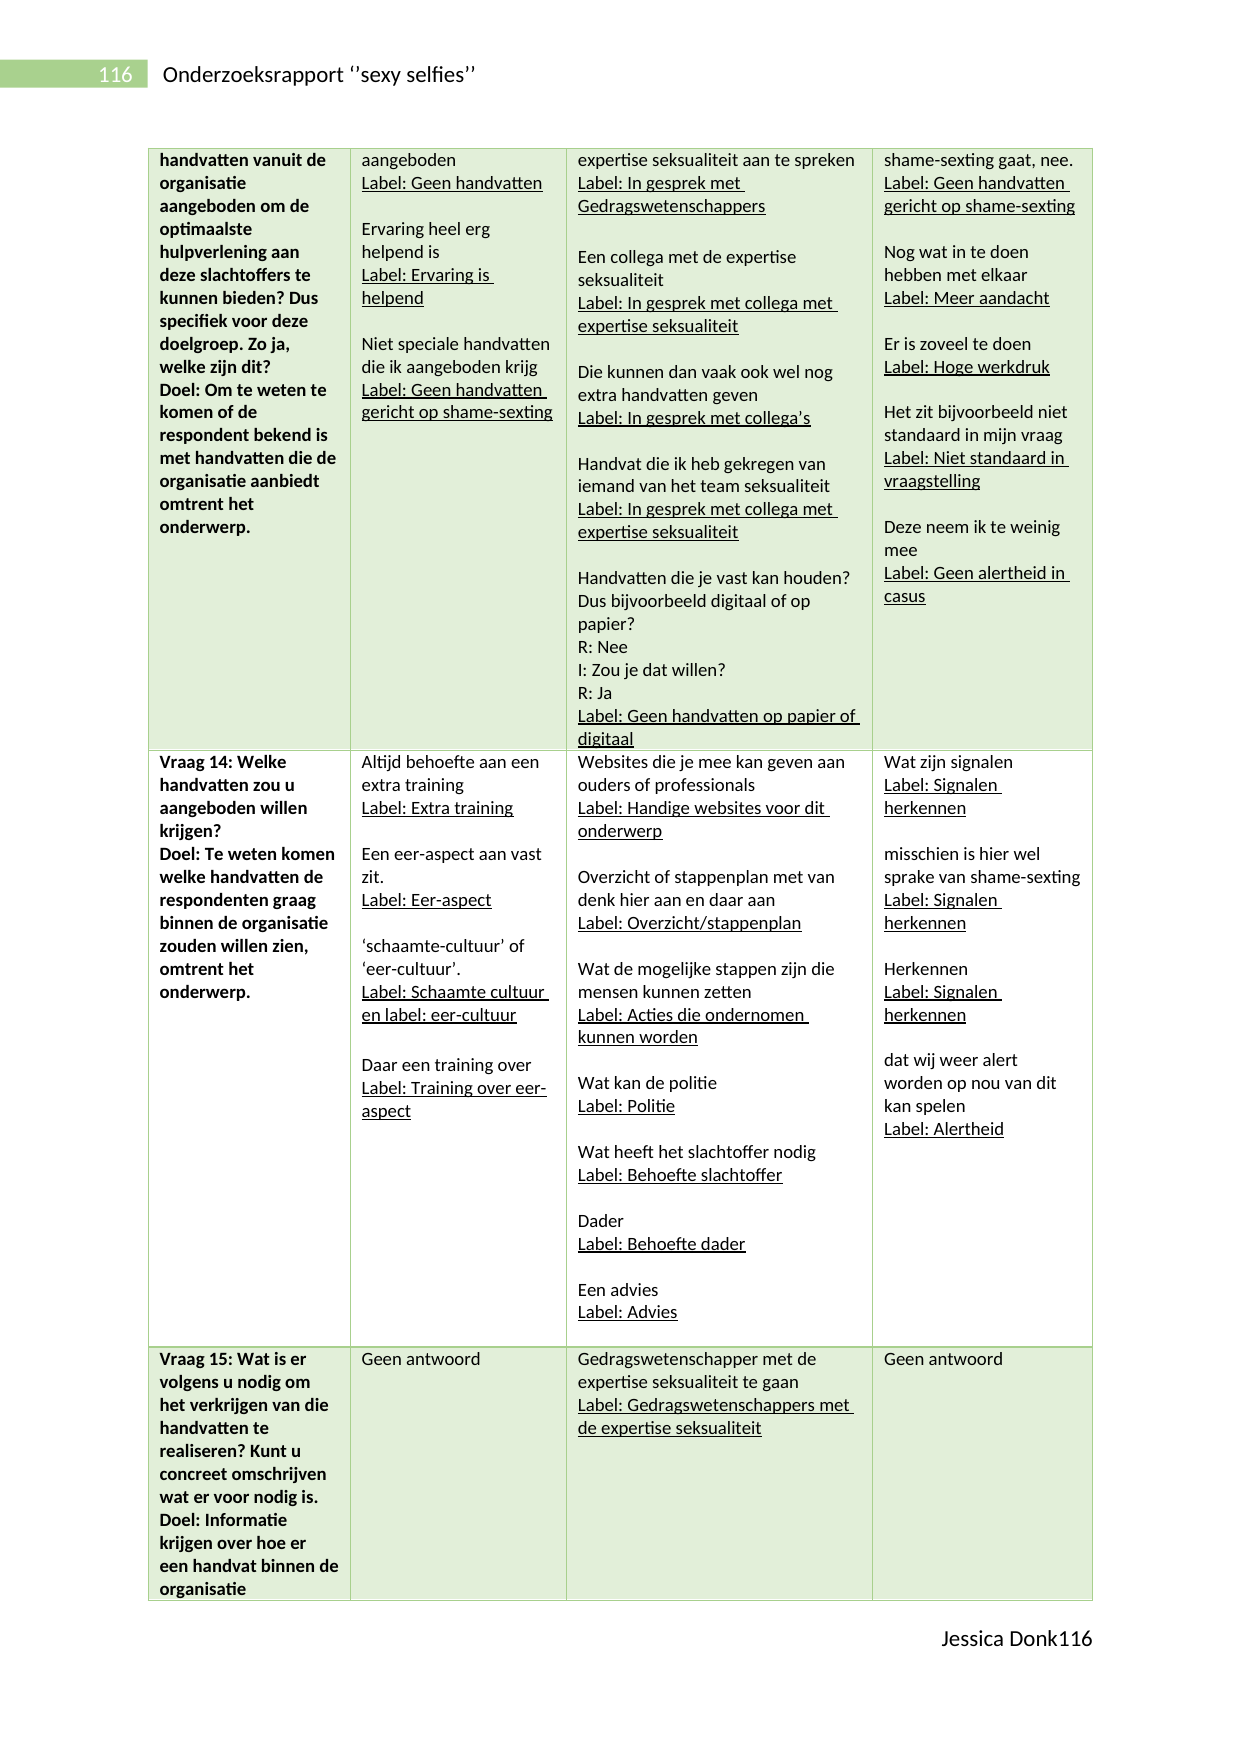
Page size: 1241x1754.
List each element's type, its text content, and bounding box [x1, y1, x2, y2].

table_cell Geen antwoord [351, 1348, 566, 1599]
table_cell Geen antwoord [873, 1348, 1092, 1599]
table_cell Wat zijn signalen Label: Signalen herkennen misschien is hier wel sprake van shame-sexting Label: Signalen herkennen Herkennen Label: Signalen herkennen dat wij weer alert worden op nou van dit kan spelen Label: Alertheid [873, 751, 1092, 1346]
table_cell Altijd behoefte aan een extra training Label: Extra training Een eer-aspect aan vast zit. Label: Eer-aspect ‘schaamte-cultuur’ of ‘eer-cultuur’. Label: Schaamte cultuur en label: eer-cultuur Daar een training over Label: Training over eer-aspect [351, 751, 566, 1346]
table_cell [149, 1348, 350, 1599]
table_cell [351, 149, 566, 749]
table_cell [567, 1348, 872, 1599]
table_cell Vraag 14: Welke handvatten zou u aangeboden willen krijgen? Doel: Te weten komen welke handvatten de respondenten graag binnen de organisatie zouden willen zien, omtrent het onderwerp. [149, 751, 350, 1346]
table_cell Websites die je mee kan geven aan ouders of professionals Label: Handige websites voor dit onderwerp Overzicht of stappenplan met van denk hier aan en daar aan Label: Overzicht/stappenplan Wat de mogelijke stappen zijn die mensen kunnen zetten Label: Acties die ondernomen kunnen worden Wat kan de politie Label: Politie Wat heeft het slachtoffer nodig Label: Behoefte slachtoffer Dader Label: Behoefte dader Een advies Label: Advies [567, 751, 872, 1346]
